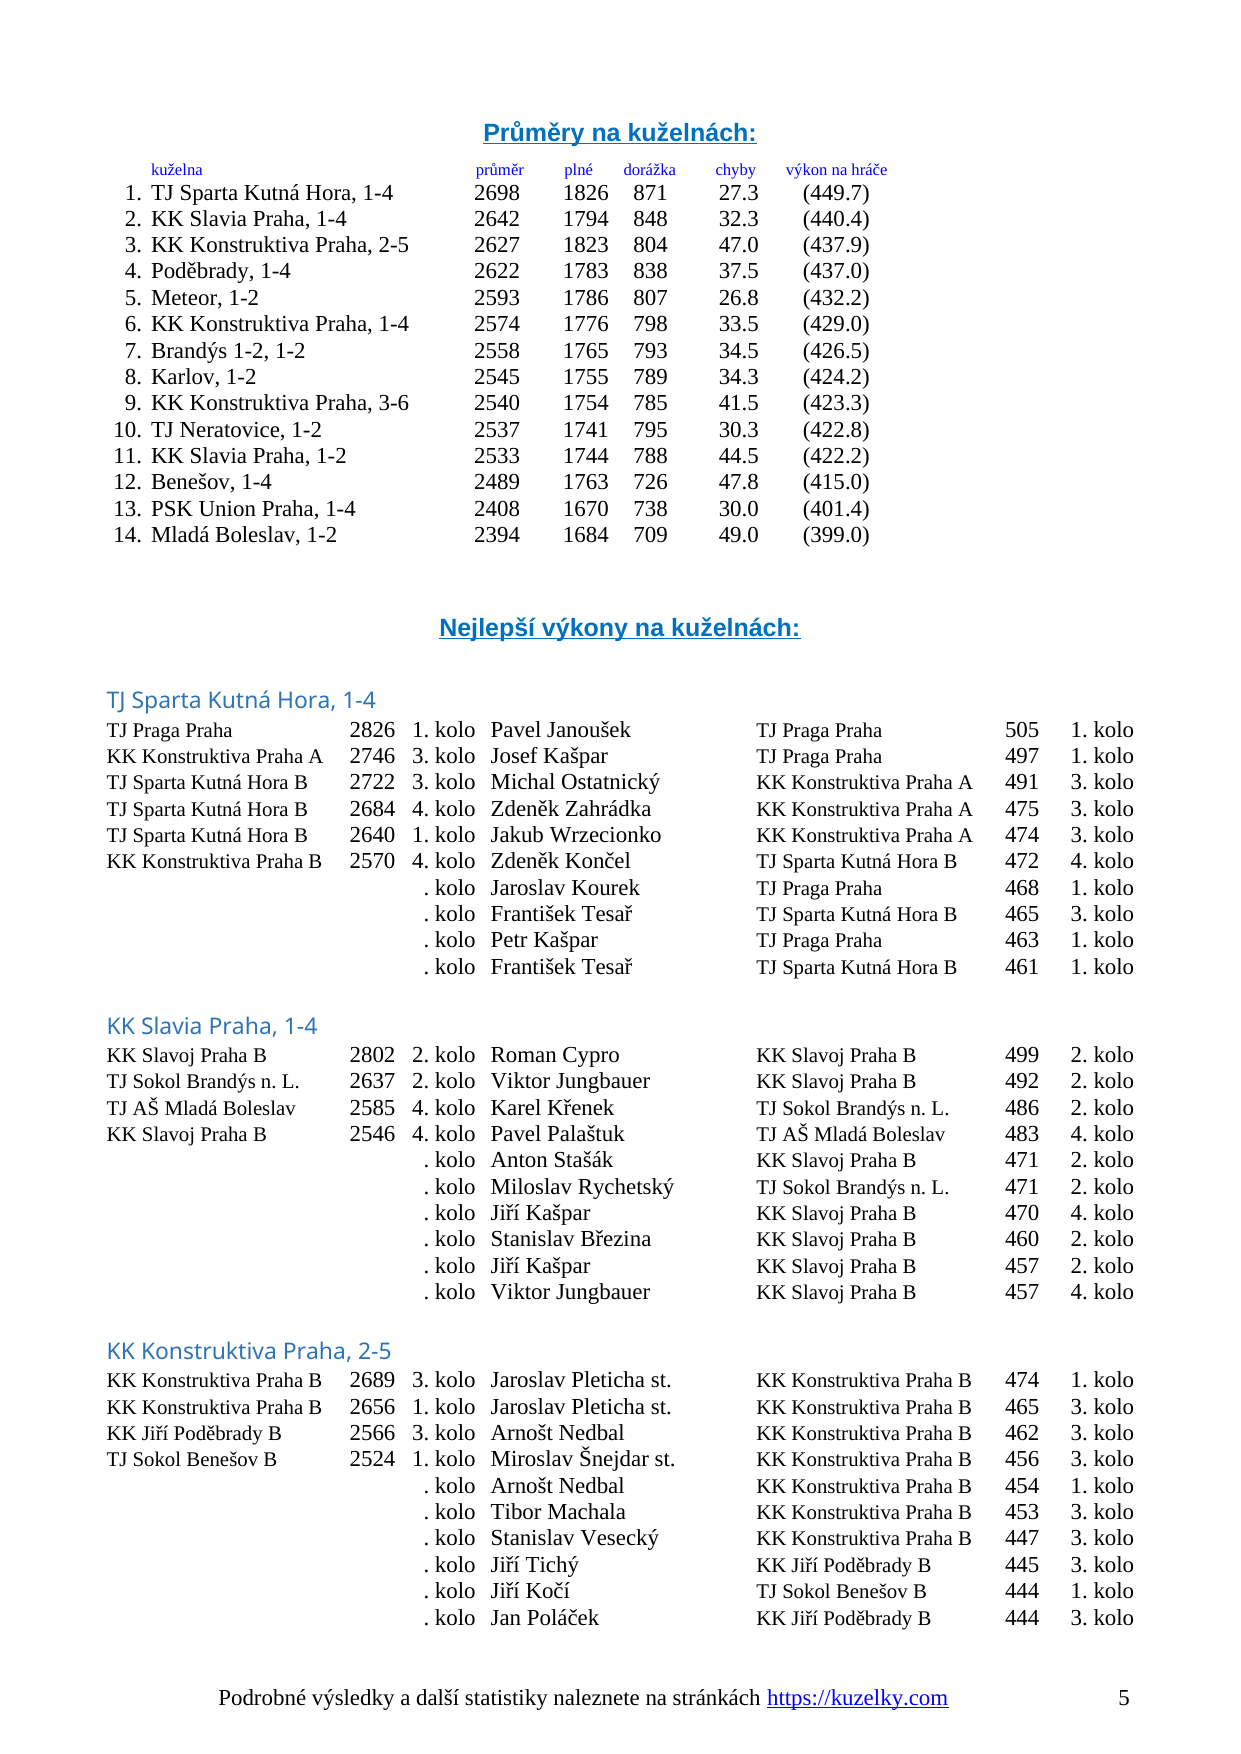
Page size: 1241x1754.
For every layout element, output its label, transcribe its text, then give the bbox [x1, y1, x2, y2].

text . kolo Miloslav Rychetský TJ Sokol Brandýs n. L. 471 2. kolo [106, 1173, 1134, 1199]
text KK Slavoj Praha B 2802 2. kolo Roman Cypro KK Slavoj Praha B 499 2. kolo [106, 1041, 1134, 1067]
text . kolo František Tesař TJ Sparta Kutná Hora B 461 1. kolo [106, 953, 1134, 979]
text 8. Karlov, 1-2 2545 1755 789 34.3 (424.2) [106, 363, 1134, 389]
text Nejlepší výkony na kuželnách: [94, 613, 1145, 641]
text TJ Sokol Benešov B 2524 1. kolo Miroslav Šnejdar st. KK Konstruktiva Praha B 456 3. kolo [106, 1445, 1134, 1472]
text . kolo Jiří Kašpar KK Slavoj Praha B 470 4. kolo [106, 1199, 1134, 1226]
text . kolo Jiří Kočí TJ Sokol Benešov B 444 1. kolo [106, 1577, 1134, 1603]
text TJ Sparta Kutná Hora B 2722 3. kolo Michal Ostatnický KK Konstruktiva Praha A 491 3. kolo [106, 768, 1134, 795]
text 6. KK Konstruktiva Praha, 1-4 2574 1776 798 33.5 (429.0) [106, 310, 1134, 337]
text KK Slavoj Praha B 2546 4. kolo Pavel Palaštuk TJ AŠ Mladá Boleslav 483 4. kolo [106, 1120, 1134, 1146]
text Průměry na kuželnách: [94, 118, 1145, 147]
text 14. Mladá Boleslav, 1-2 2394 1684 709 49.0 (399.0) [106, 521, 1134, 547]
text . kolo Jaroslav Kourek TJ Praga Praha 468 1. kolo [106, 874, 1134, 900]
text 2. KK Slavia Praha, 1-4 2642 1794 848 32.3 (440.4) [106, 205, 1134, 231]
text . kolo Viktor Jungbauer KK Slavoj Praha B 457 4. kolo [106, 1278, 1134, 1304]
text . kolo Jiří Kašpar KK Slavoj Praha B 457 2. kolo [106, 1252, 1134, 1278]
text . kolo František Tesař TJ Sparta Kutná Hora B 465 3. kolo [106, 900, 1134, 927]
subtitle TJ Sparta Kutná Hora, 1-4 [106, 684, 1134, 716]
text 13. PSK Union Praha, 1-4 2408 1670 738 30.0 (401.4) [106, 495, 1134, 521]
text 4. Poděbrady, 1-4 2622 1783 838 37.5 (437.0) [106, 258, 1134, 284]
text . kolo Jiří Tichý KK Jiří Poděbrady B 445 3. kolo [106, 1551, 1134, 1577]
text TJ Sparta Kutná Hora B 2684 4. kolo Zdeněk Zahrádka KK Konstruktiva Praha A 475 3. kolo [106, 795, 1134, 821]
text KK Konstruktiva Praha B 2656 1. kolo Jaroslav Pleticha st. KK Konstruktiva Praha B 465 3. kolo [106, 1393, 1134, 1419]
text 1. TJ Sparta Kutná Hora, 1-4 2698 1826 871 27.3 (449.7) [106, 178, 1134, 205]
subtitle KK Slavia Praha, 1-4 [106, 1010, 1134, 1041]
text . kolo Petr Kašpar TJ Praga Praha 463 1. kolo [106, 927, 1134, 953]
text 11. KK Slavia Praha, 1-2 2533 1744 788 44.5 (422.2) [106, 442, 1134, 468]
text TJ Praga Praha 2826 1. kolo Pavel Janoušek TJ Praga Praha 505 1. kolo [106, 716, 1134, 742]
text TJ Sokol Brandýs n. L. 2637 2. kolo Viktor Jungbauer KK Slavoj Praha B 492 2. kolo [106, 1067, 1134, 1094]
text TJ AŠ Mladá Boleslav 2585 4. kolo Karel Křenek TJ Sokol Brandýs n. L. 486 2. kolo [106, 1094, 1134, 1120]
text 10. TJ Neratovice, 1-2 2537 1741 795 30.3 (422.8) [106, 416, 1134, 442]
text TJ Sparta Kutná Hora B 2640 1. kolo Jakub Wrzecionko KK Konstruktiva Praha A 474 3. kolo [106, 821, 1134, 847]
text 5. Meteor, 1-2 2593 1786 807 26.8 (432.2) [106, 284, 1134, 310]
text . kolo Jan Poláček KK Jiří Poděbrady B 444 3. kolo [106, 1603, 1134, 1630]
text . kolo Anton Stašák KK Slavoj Praha B 471 2. kolo [106, 1146, 1134, 1173]
subtitle KK Konstruktiva Praha, 2-5 [106, 1335, 1134, 1366]
text 7. Brandýs 1-2, 1-2 2558 1765 793 34.5 (426.5) [106, 337, 1134, 363]
text . kolo Arnošt Nedbal KK Konstruktiva Praha B 454 1. kolo [106, 1472, 1134, 1498]
text 3. KK Konstruktiva Praha, 2-5 2627 1823 804 47.0 (437.9) [106, 231, 1134, 258]
text KK Jiří Poděbrady B 2566 3. kolo Arnošt Nedbal KK Konstruktiva Praha B 462 3. kolo [106, 1419, 1134, 1445]
text . kolo Stanislav Březina KK Slavoj Praha B 460 2. kolo [106, 1226, 1134, 1252]
text KK Konstruktiva Praha A 2746 3. kolo Josef Kašpar TJ Praga Praha 497 1. kolo [106, 742, 1134, 768]
text 9. KK Konstruktiva Praha, 3-6 2540 1754 785 41.5 (423.3) [106, 389, 1134, 416]
text kuželna průměr plné dorážka chyby výkon na hráče [106, 159, 1134, 178]
text KK Konstruktiva Praha B 2689 3. kolo Jaroslav Pleticha st. KK Konstruktiva Praha B 474 1. kolo [106, 1366, 1134, 1393]
text . kolo Tibor Machala KK Konstruktiva Praha B 453 3. kolo [106, 1498, 1134, 1524]
text . kolo Stanislav Vesecký KK Konstruktiva Praha B 447 3. kolo [106, 1524, 1134, 1551]
text KK Konstruktiva Praha B 2570 4. kolo Zdeněk Končel TJ Sparta Kutná Hora B 472 4. kolo [106, 847, 1134, 874]
text 12. Benešov, 1-4 2489 1763 726 47.8 (415.0) [106, 468, 1134, 495]
